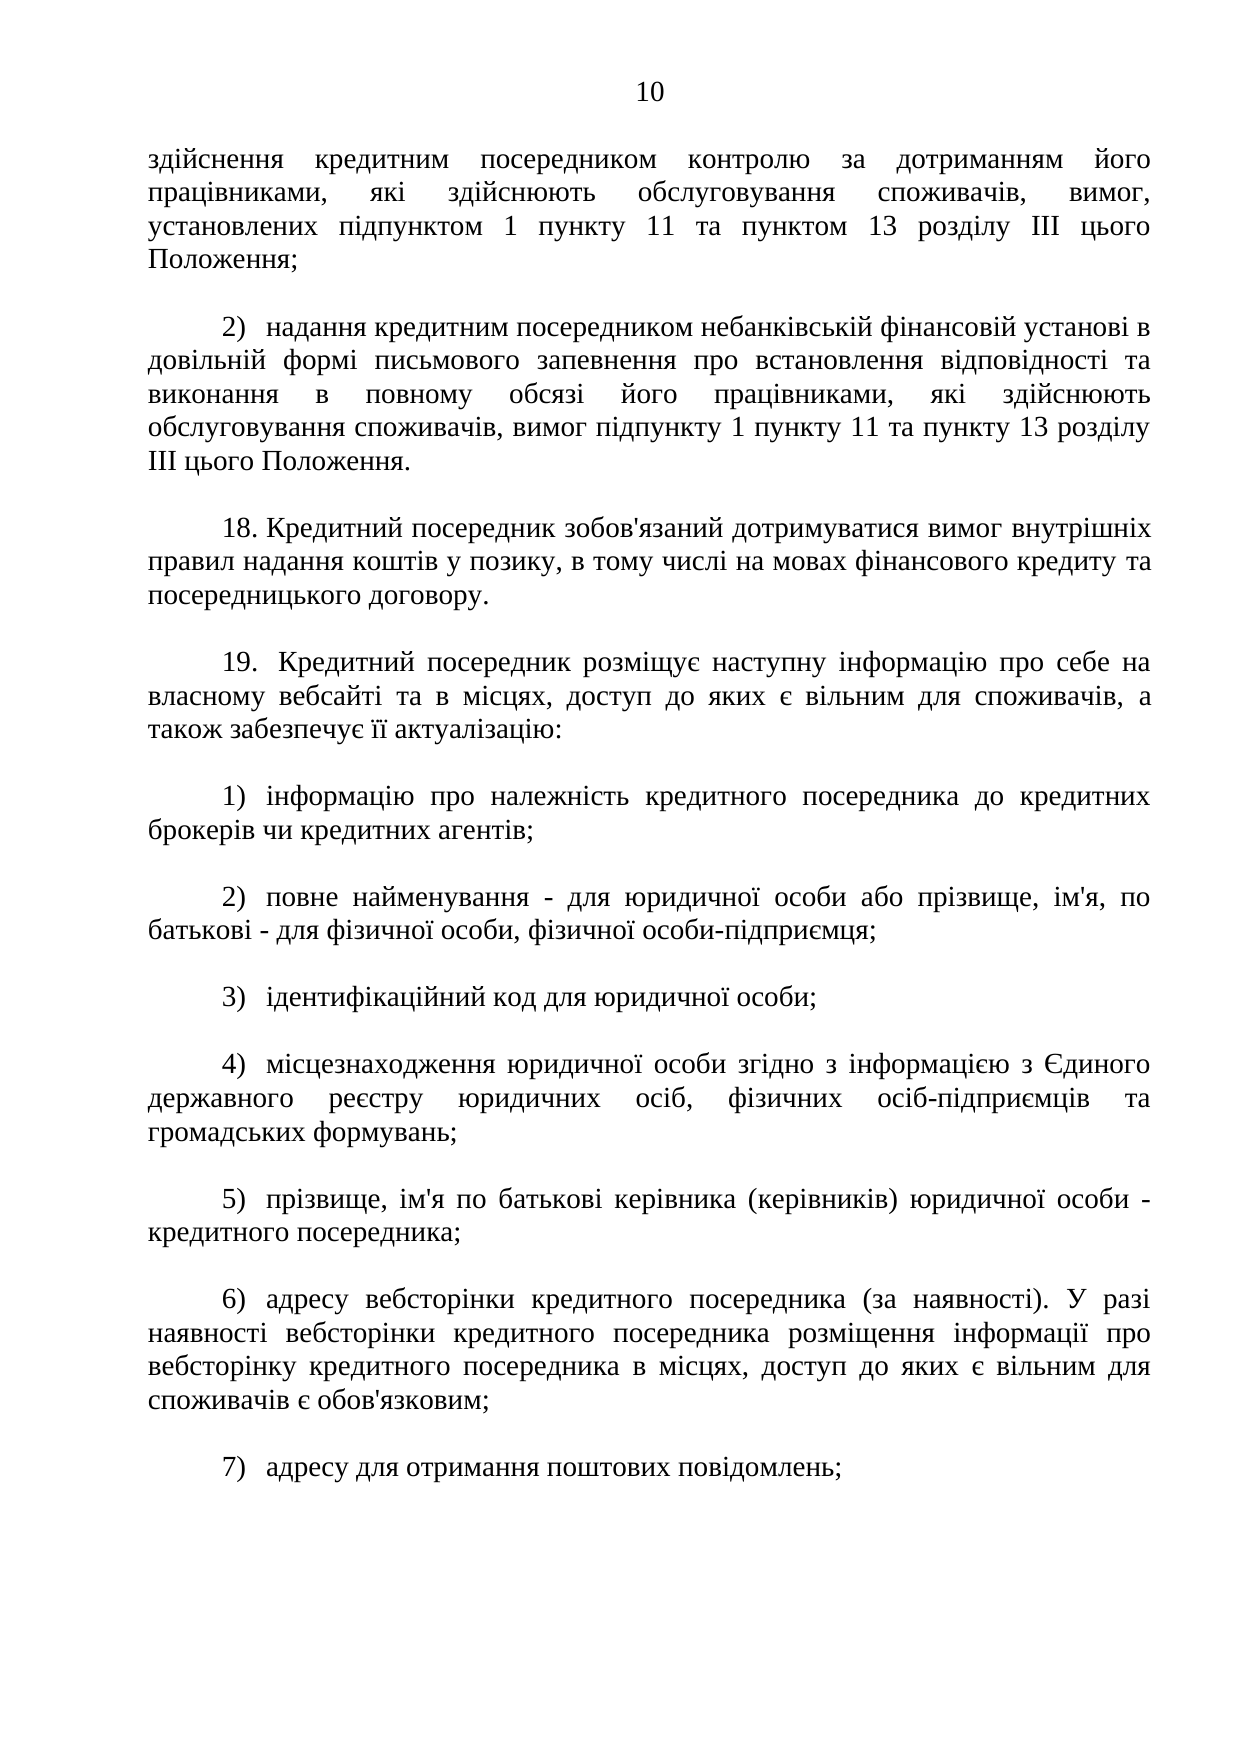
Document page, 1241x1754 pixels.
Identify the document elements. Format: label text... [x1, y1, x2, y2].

list інформацію про належність кредитного посередника до кредитних брокерів чи кредитних агентів; [148, 778, 1152, 845]
list повне найменування - для юридичної особи або прізвище, ім'я, по батькові - для фізичної особи, фізичної особи-підприємця; [148, 879, 1152, 946]
list прізвище, ім'я по батькові керівника (керівників) юридичної особи - кредитного посередника; [148, 1181, 1152, 1248]
list Кредитний посередник зобов'язаний дотримуватися вимог внутрішніх правил надання коштів у позику, в тому числі на мовах фінансового кредиту та посередницького договору. [148, 510, 1152, 611]
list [148, 141, 1152, 275]
list адресу вебсторінки кредитного посередника (за наявності). У разі наявності вебсторінки кредитного посередника розміщення інформації про вебсторінку кредитного посередника в місцях, доступ до яких є вільним для споживачів є обов'язковим; [148, 1281, 1152, 1416]
list місцезнаходження юридичної особи згідно з інформацією з Єдиного державного реєстру юридичних осіб, фізичних осіб-підприємців та громадських формувань; [148, 1047, 1152, 1147]
list Кредитний посередник розміщує наступну інформацію про себе на власному вебсайті та в місцях, доступ до яких є вільним для споживачів, а також забезпечує її актуалізацію: [148, 644, 1152, 745]
list ідентифікаційний код для юридичної особи; [148, 979, 1152, 1013]
list надання кредитним посередником небанківській фінансовій установі в довільній формі письмового запевнення про встановлення відповідності та виконання в повному обсязі його працівниками, які здійснюють обслуговування споживачів, вимог підпункту 1 пункту 11 та пункту 13 розділу III цього Положення. [148, 309, 1152, 476]
list адресу для отримання поштових повідомлень; [148, 1449, 1152, 1483]
